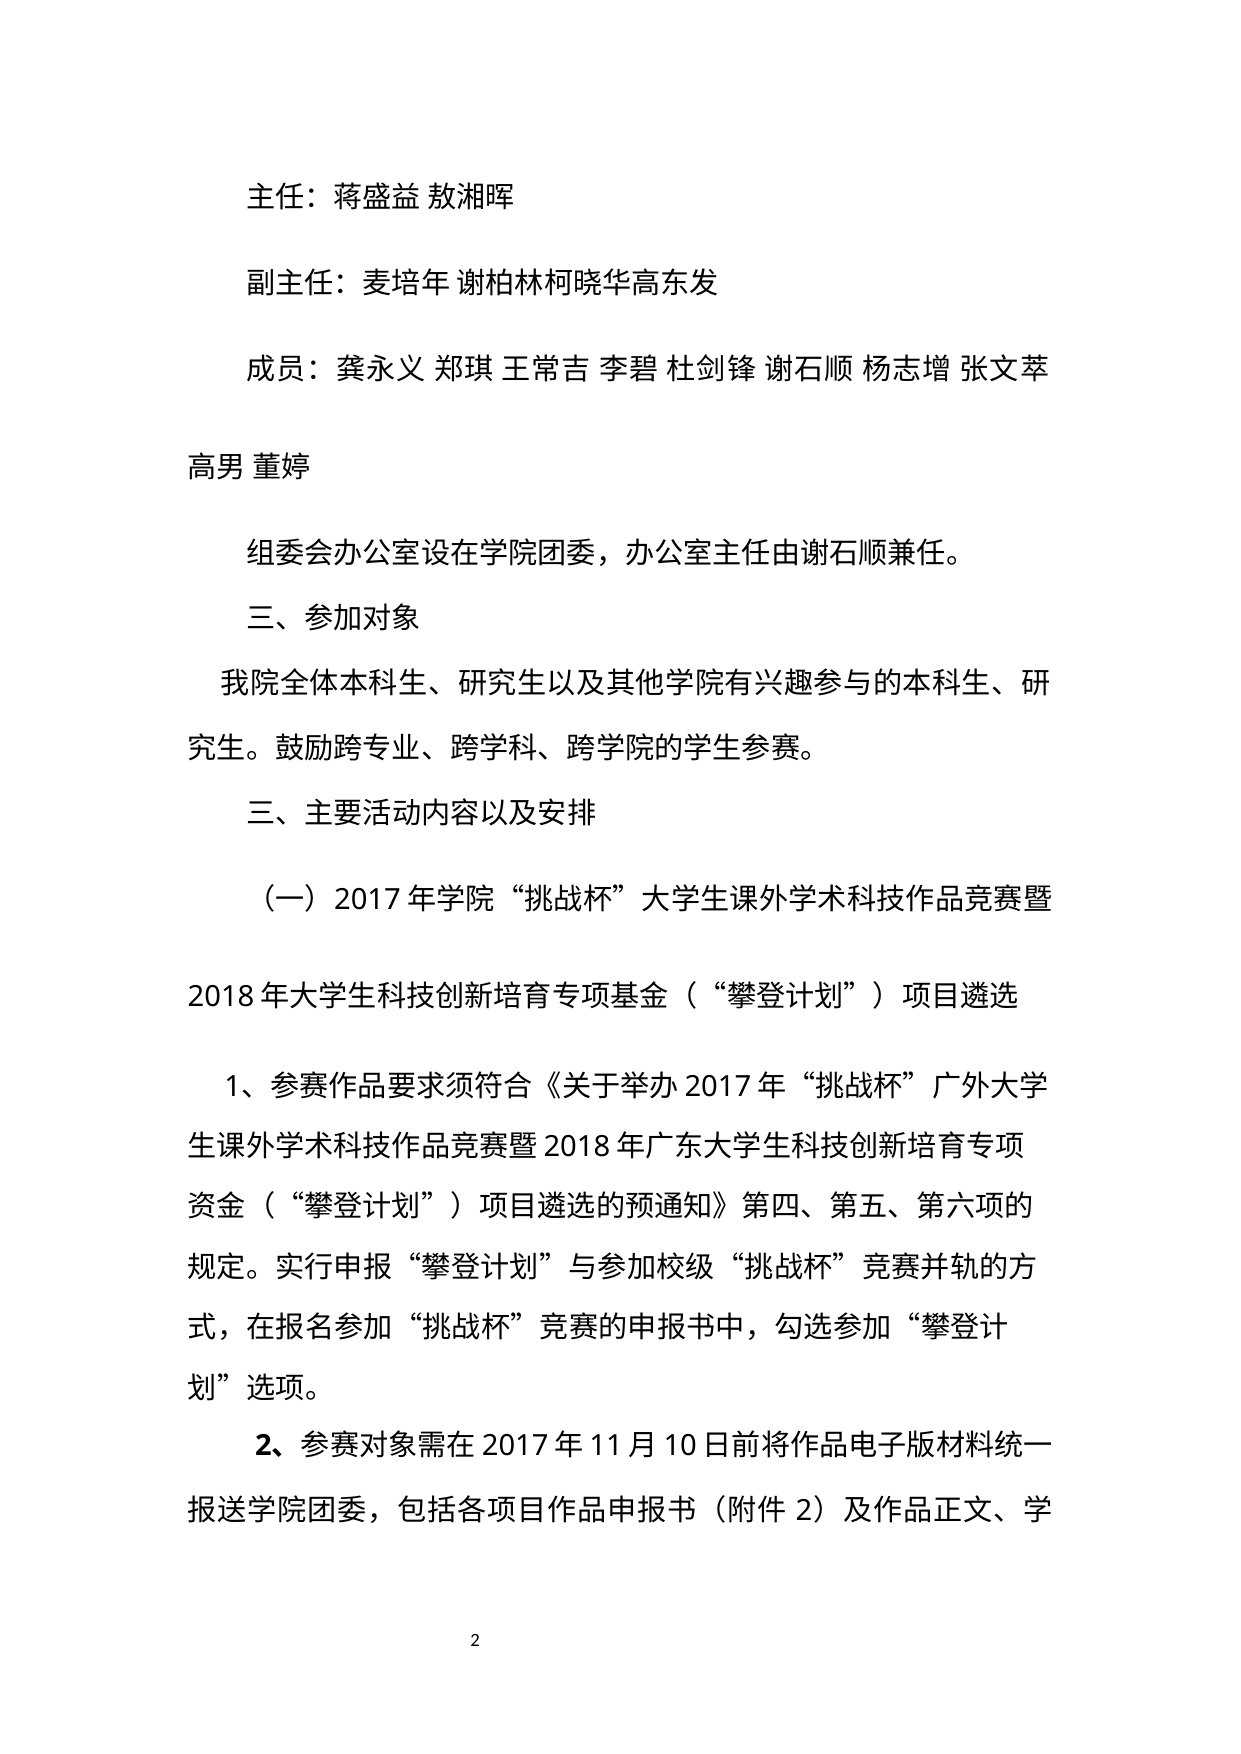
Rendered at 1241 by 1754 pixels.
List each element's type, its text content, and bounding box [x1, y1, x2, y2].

text 成员：龚永义 郑琪 王常吉 李碧 杜剑锋 谢石顺 杨志增 张文萃 高男 董婷 [187, 334, 1053, 497]
text 副主任：麦培年 谢柏林柯晓华高东发 [187, 248, 1053, 313]
text 组委会办公室设在学院团委，办公室主任由谢石顺兼任。 [187, 518, 1053, 583]
list 主要活动内容以及安排 [187, 778, 1053, 843]
text 我院全体本科生、研究生以及其他学院有兴趣参与的本科生、研究生。鼓励跨专业、跨学科、跨学院的学生参赛。 [187, 648, 1053, 778]
text （一）2017年学院“挑战杯”大学生课外学术科技作品竞赛暨2018年大学生科技创新培育专项基金（“攀登计划”）项目遴选 [187, 864, 1053, 1027]
list 参加对象 [187, 583, 1053, 648]
text 1、参赛作品要求须符合《关于举办2017年“挑战杯”广外大学生课外学术科技作品竞赛暨2018年广东大学生科技创新培育专项资金（“攀登计划”）项目遴选的预通知》第四、第五、第六项的规定。实行申报“攀登计划”与参加校级“挑战杯”竞赛并轨的方式，在报名参加“挑战杯”竞赛的申报书中，勾选参加“攀登计划”选项。 [187, 1048, 1053, 1410]
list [187, 1410, 1053, 1540]
text 主任：蒋盛益 敖湘晖 [187, 162, 1053, 227]
